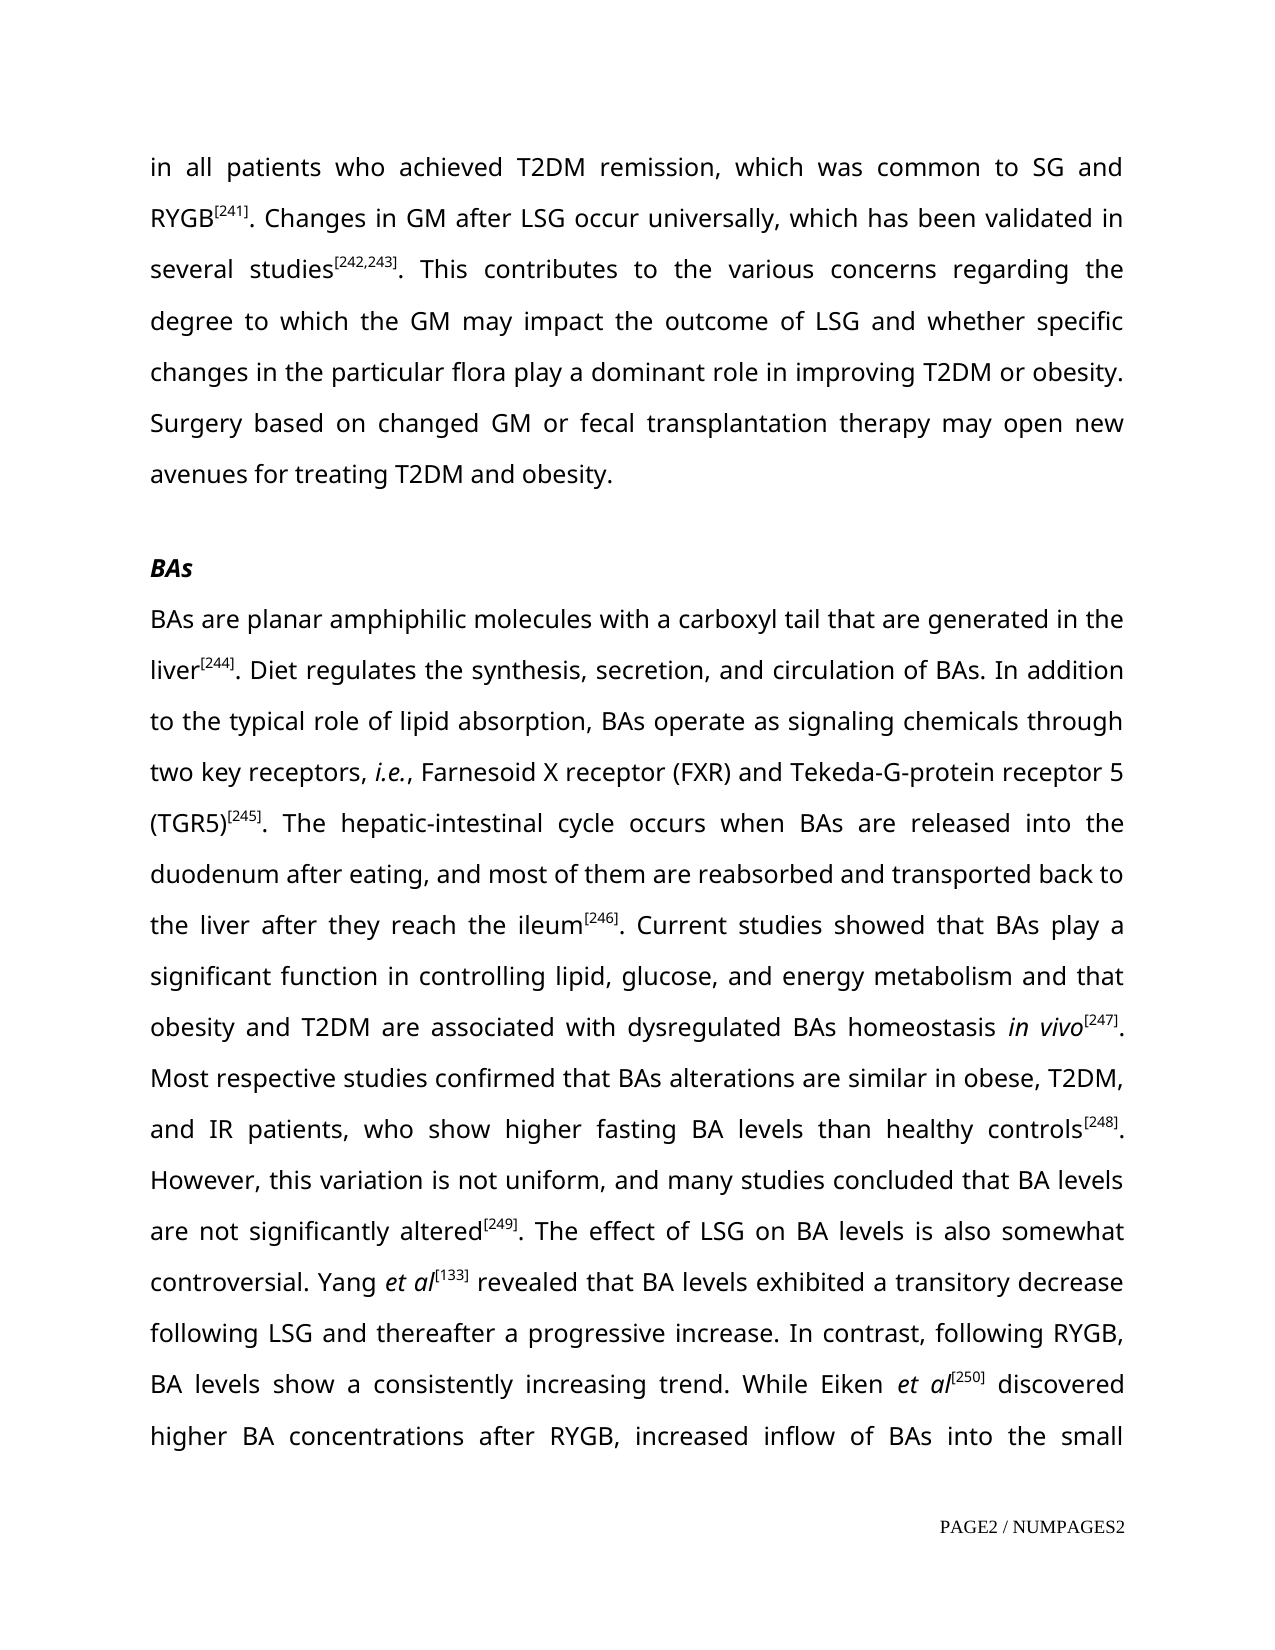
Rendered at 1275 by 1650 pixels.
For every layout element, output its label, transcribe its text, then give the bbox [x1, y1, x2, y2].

text BAs [150, 550, 1125, 584]
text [150, 150, 1125, 490]
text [150, 601, 1125, 1452]
